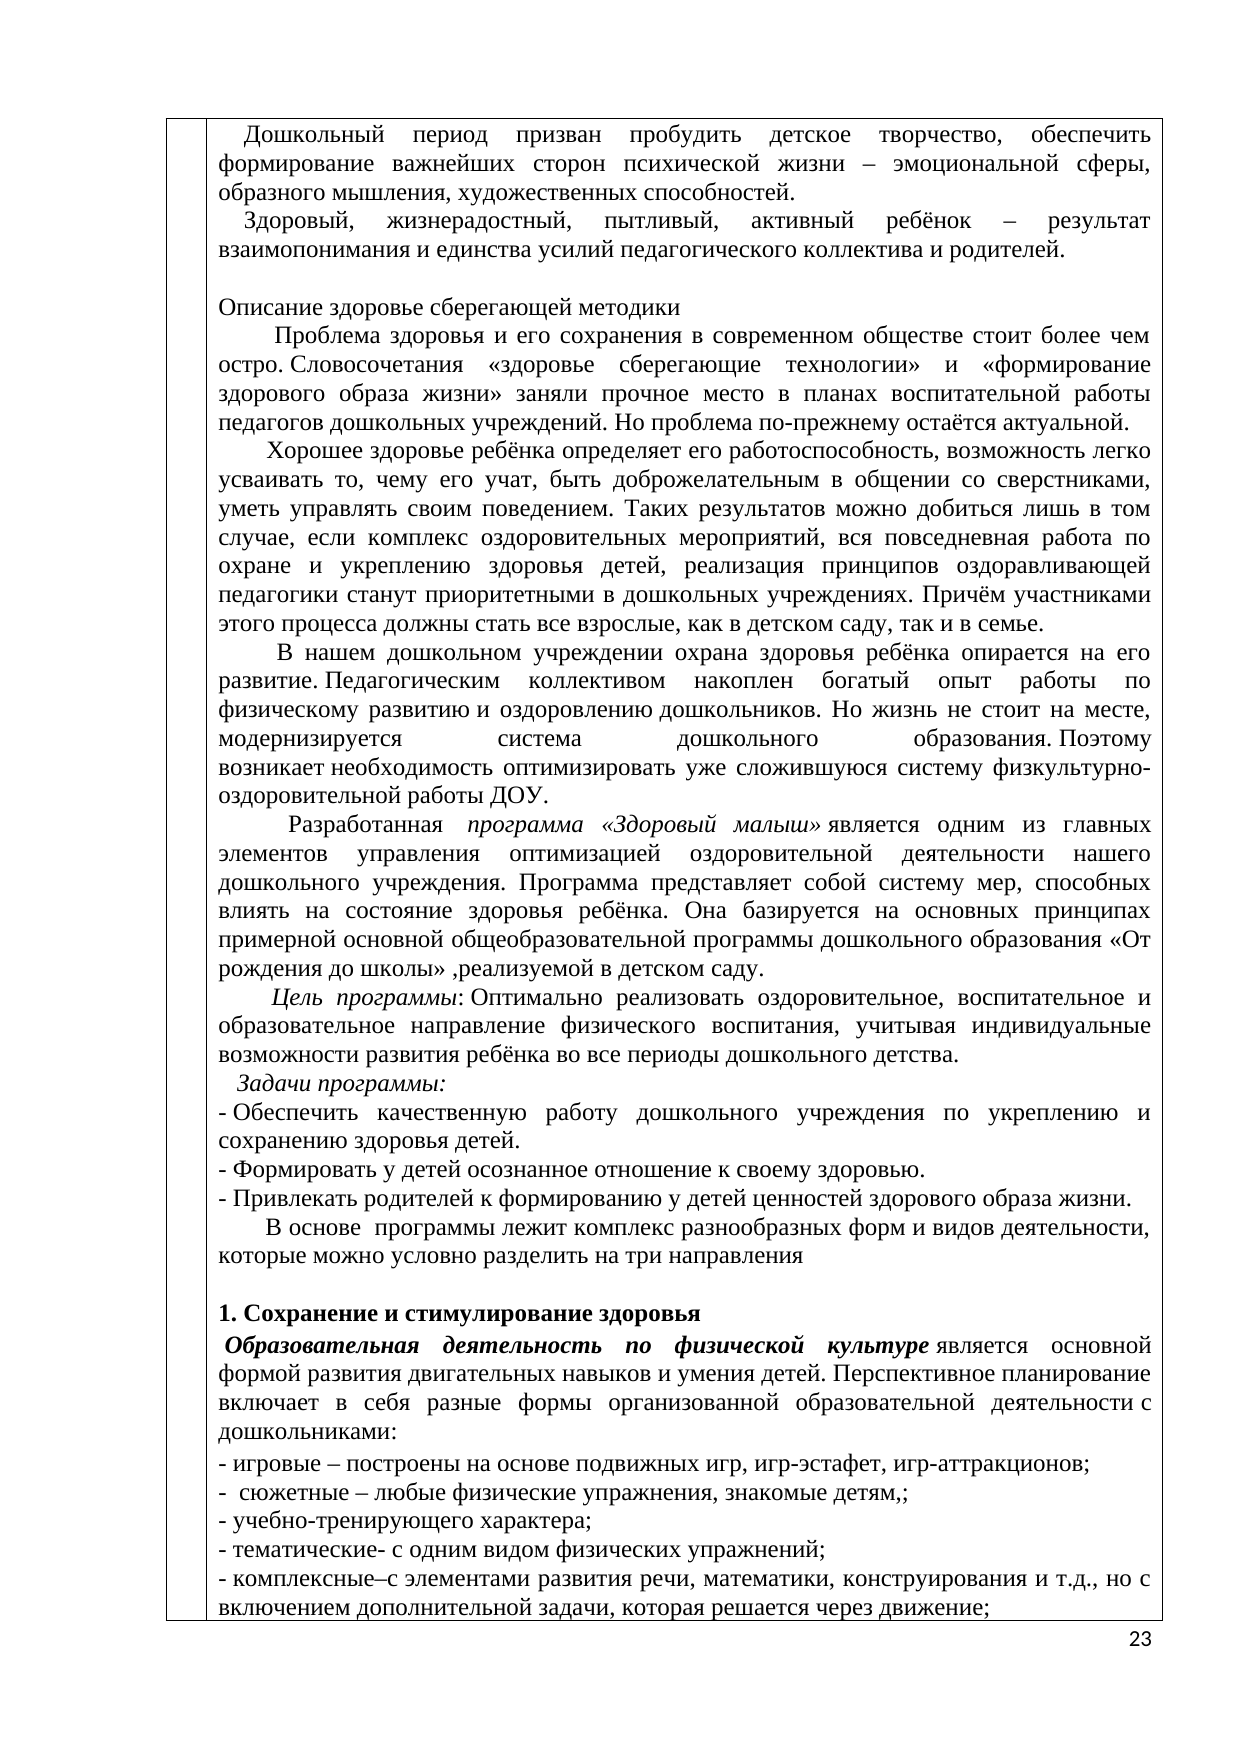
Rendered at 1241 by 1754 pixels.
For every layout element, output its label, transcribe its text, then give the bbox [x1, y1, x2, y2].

table_header 1 [167, 119, 206, 1620]
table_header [207, 119, 1162, 1620]
